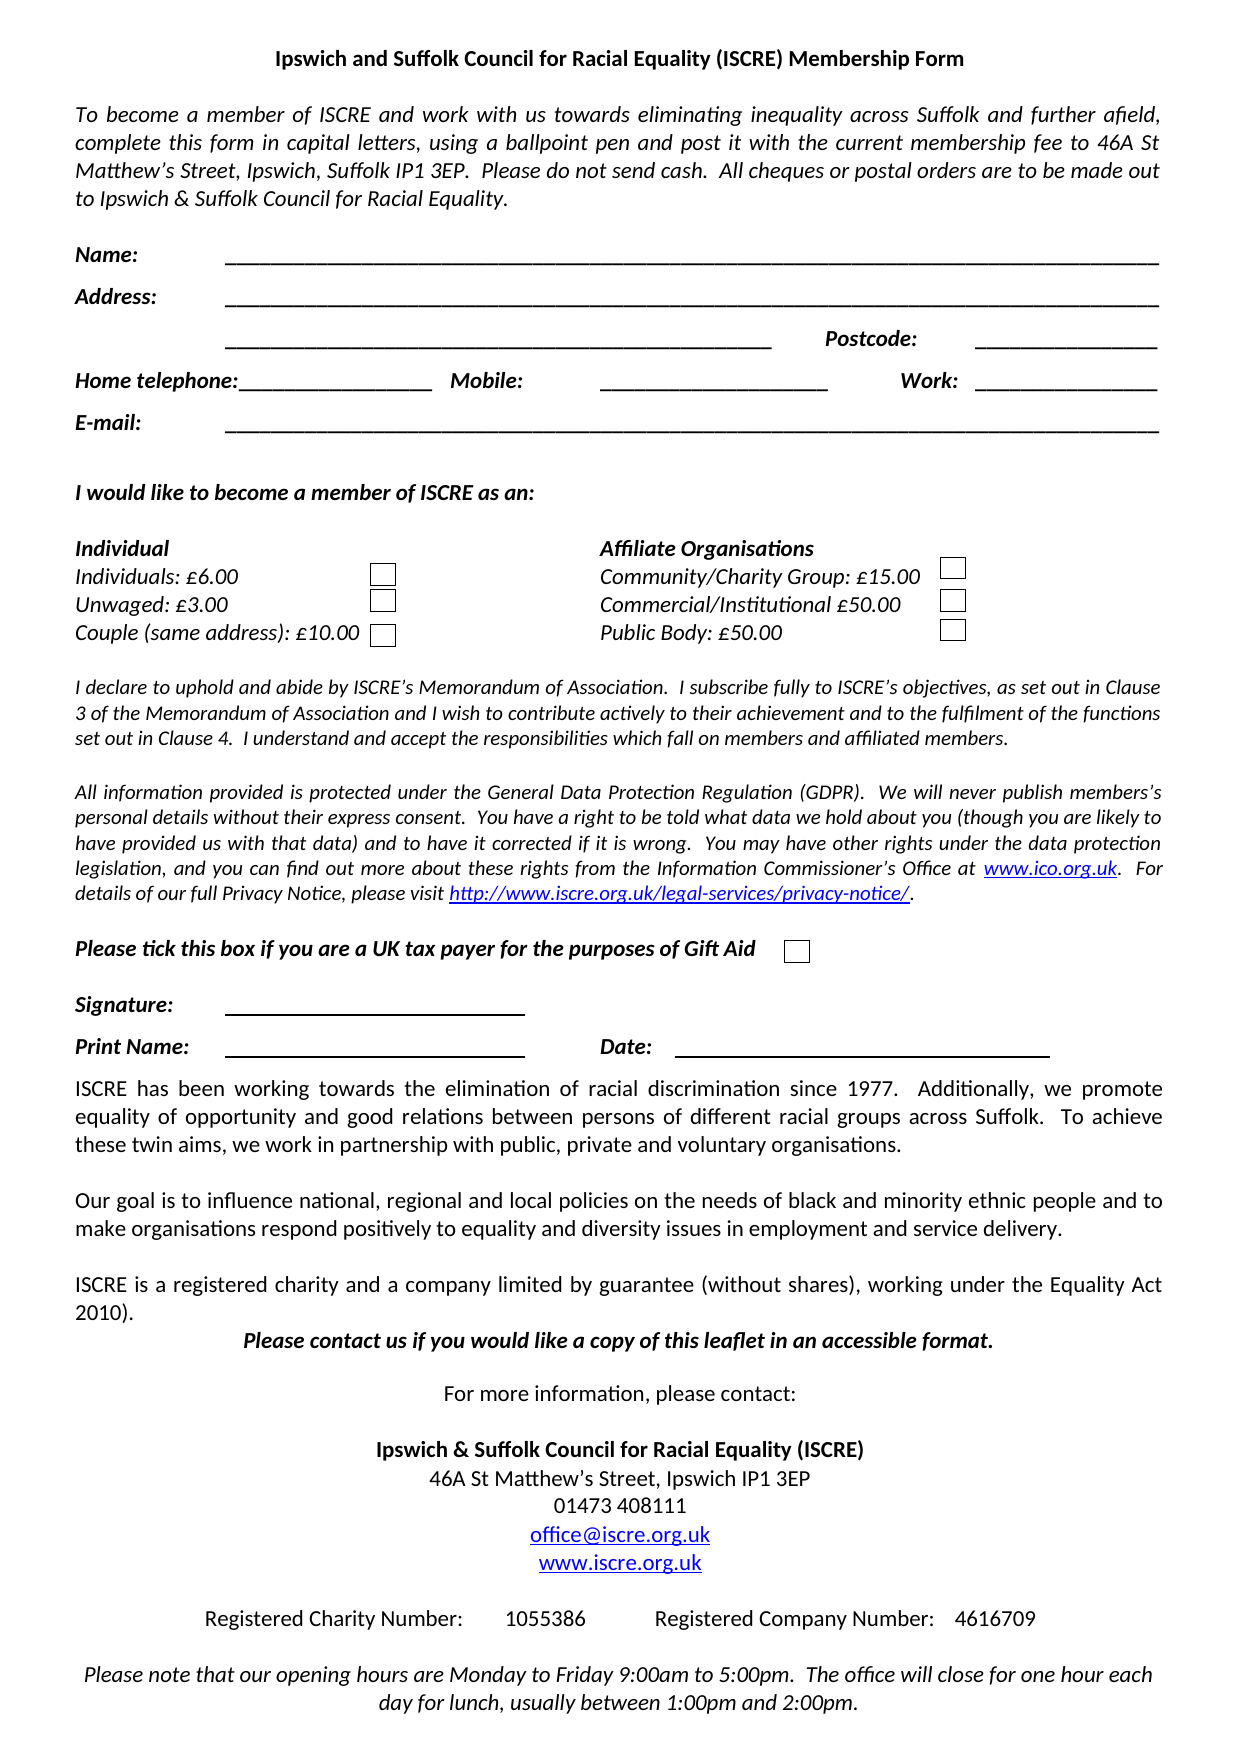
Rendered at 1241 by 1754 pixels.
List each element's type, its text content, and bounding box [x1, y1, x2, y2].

text To become a member of ISCRE and work with us towards eliminating inequality across Suffolk and further afield, complete this form in capital letters, using a ballpoint pen and post it with the current membership fee to 46A St Matthew’s Street, Ipswich, Suffolk IP1 3EP. Please do not send cash. All cheques or postal orders are to be made out to Ipswich & Suffolk Council for Racial Equality. [75, 100, 1165, 212]
text Individuals: £6.00 Community/Charity Group: £15.00 [75, 562, 1165, 591]
text Address: __________________________________________________________________________________ [75, 282, 1165, 311]
text Ipswich and Suffolk Council for Racial Equality (ISCRE) Membership Form [75, 44, 1165, 72]
text Unwaged: £3.00 Commercial/Institutional £50.00 [75, 591, 1165, 618]
text Please tick this box if you are a UK tax payer for the purposes of Gift Aid [75, 934, 1165, 962]
text Our goal is to influence national, regional and local policies on the needs of black and minority ethnic people and to make organisations respond positively to equality and diversity issues in employment and service delivery. [75, 1186, 1165, 1242]
text 46A St Matthew’s Street, Ipswich IP1 3EP [75, 1464, 1165, 1492]
text For more information, please contact: [75, 1379, 1165, 1408]
text All information provided is protected under the General Data Protection Regulation (GDPR). We will never publish members’s personal details without their express consent. You have a right to be told what data we hold about you (though you are likely to have provided us with that data) and to have it corrected if it is wrong. You may have other rights under the data protection legislation, and you can find out more about these rights from the Information Commissioner’s Office at www.ico.org.uk. For details of our full Privacy Notice, please visit http://www.iscre.org.uk/legal-services/privacy-notice/. [75, 779, 1165, 906]
text Print Name: Date: [75, 1032, 1165, 1060]
text Ipswich & Suffolk Council for Racial Equality (ISCRE) [75, 1436, 1165, 1464]
text Home telephone:_________________ Mobile: ____________________ Work: ________________ [75, 366, 1165, 394]
text Please note that our opening hours are Monday to Friday 9:00am to 5:00pm. The office will close for one hour each day for lunch, usually between 1:00pm and 2:00pm. [75, 1660, 1165, 1716]
text Registered Charity Number: 1055386 Registered Company Number: 4616709 [75, 1604, 1165, 1632]
text www.iscre.org.uk [75, 1548, 1165, 1576]
text Please contact us if you would like a copy of this leaflet in an accessible format. [75, 1326, 1165, 1354]
text ________________________________________________ Postcode: ________________ [75, 324, 1165, 352]
text Name: __________________________________________________________________________________ [75, 241, 1165, 268]
text Couple (same address): £10.00 Public Body: £50.00 [75, 618, 1165, 647]
text Individual Affiliate Organisations [75, 534, 1165, 562]
text office@iscre.org.uk [75, 1520, 1165, 1548]
text ISCRE is a registered charity and a company limited by guarantee (without shares), working under the Equality Act 2010). [75, 1270, 1165, 1326]
text I declare to uphold and abide by ISCRE’s Memorandum of Association. I subscribe fully to ISCRE’s objectives, as set out in Clause 3 of the Memorandum of Association and I wish to contribute actively to their achievement and to the fulfilment of the functions set out in Clause 4. I understand and accept the responsibilities which fall on members and affiliated members. [75, 674, 1165, 751]
text Signature: [75, 990, 1165, 1018]
text E-mail: __________________________________________________________________________________ [75, 408, 1165, 436]
text I would like to become a member of ISCRE as an: [75, 478, 1165, 506]
text ISCRE has been working towards the elimination of racial discrimination since 1977. Additionally, we promote equality of opportunity and good relations between persons of different racial groups across Suffolk. To achieve these twin aims, we work in partnership with public, private and voluntary organisations. [75, 1074, 1165, 1158]
text 01473 408111 [75, 1492, 1165, 1520]
